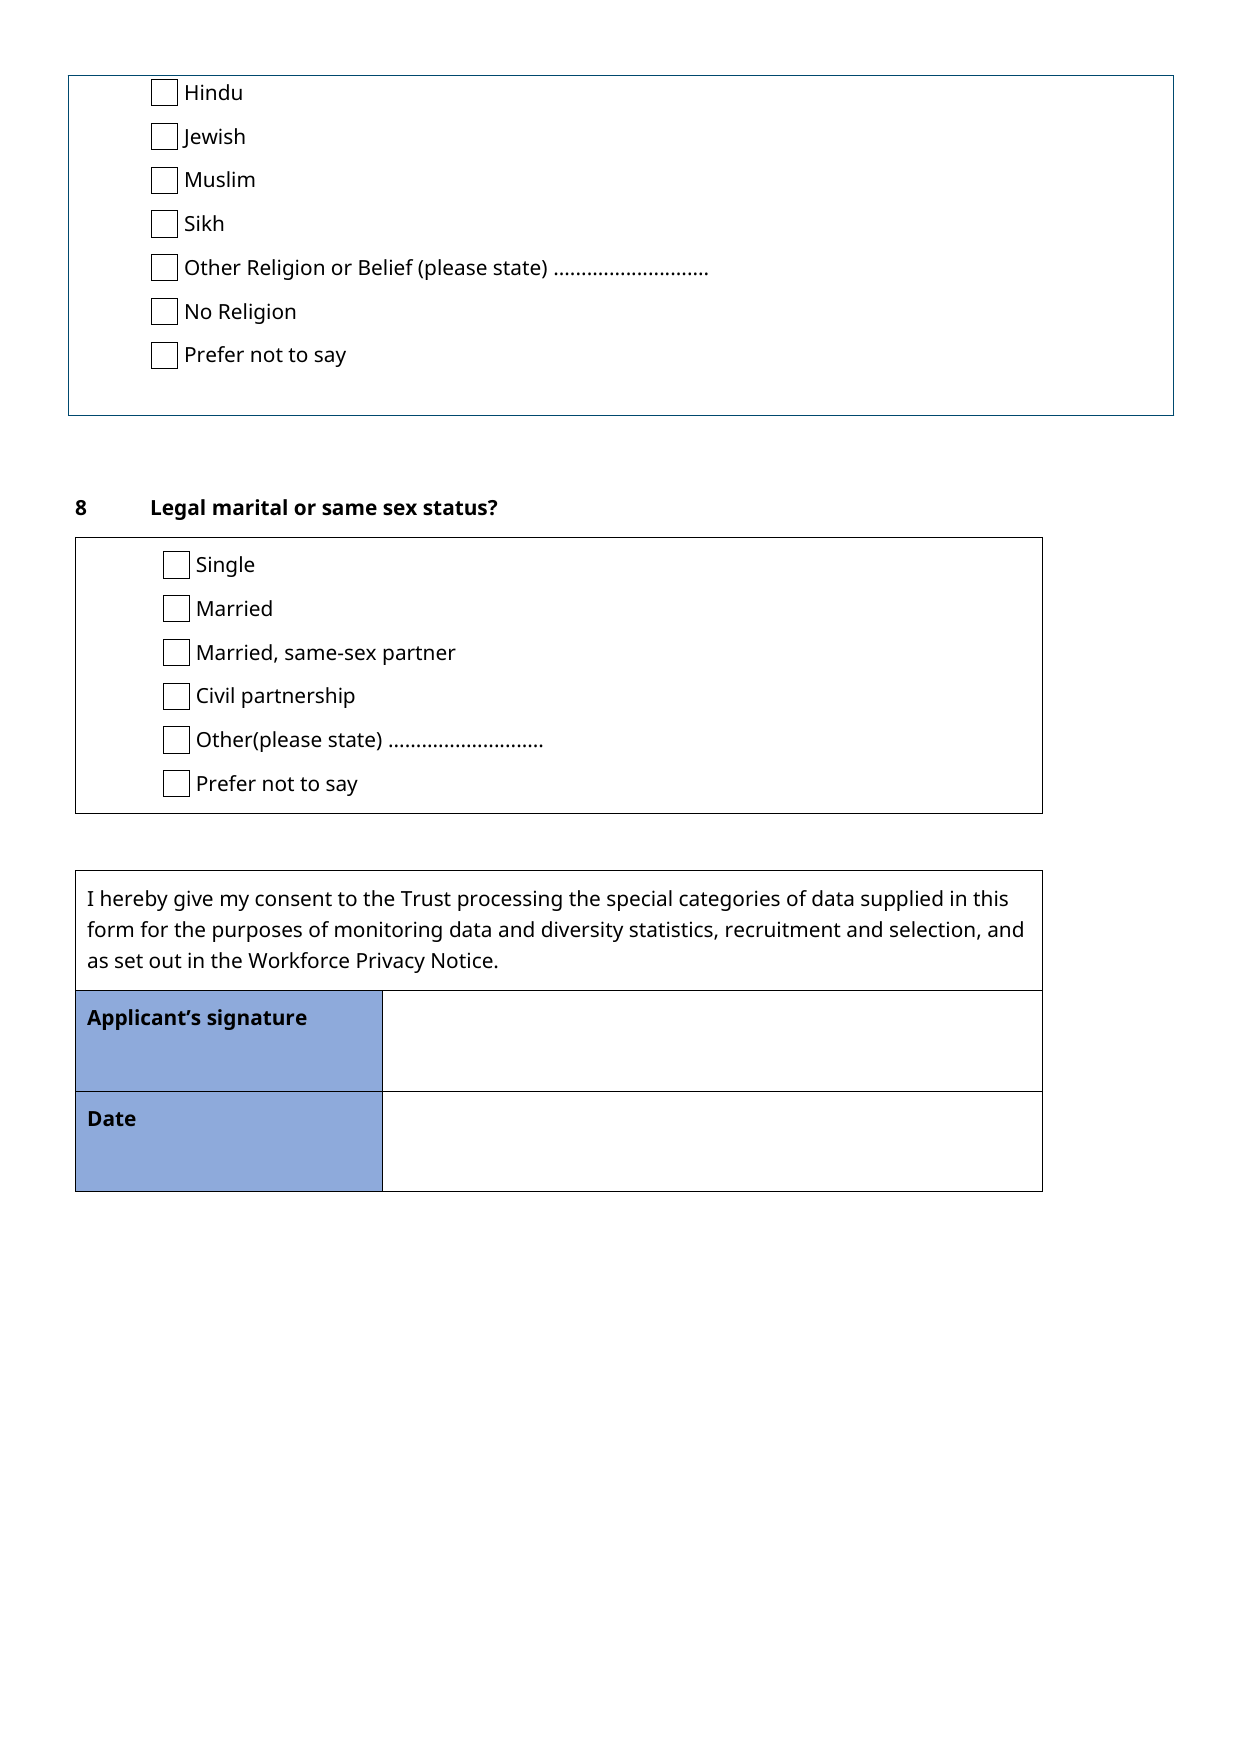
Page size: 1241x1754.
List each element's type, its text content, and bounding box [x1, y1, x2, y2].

text Other Religion or Belief (please state) ............................ [69, 250, 1173, 282]
table_cell [383, 991, 1042, 1091]
text No Religion [69, 294, 1173, 325]
text Hindu [69, 76, 1173, 107]
table_cell [383, 1092, 1042, 1191]
table_cell Applicant’s signature [76, 991, 382, 1091]
table_cell Date [76, 1092, 382, 1191]
text Sikh [69, 206, 1173, 238]
text Prefer not to say [69, 337, 1173, 415]
subtitle 8 Legal marital or same sex status? [75, 493, 1165, 522]
table_header Single Married Married, same-sex partner Civil partnership Other(please state) ............................ Prefer not to say [76, 538, 1042, 813]
text Jewish [69, 119, 1173, 150]
text Muslim [69, 162, 1173, 194]
table_header I hereby give my consent to the Trust processing the special categories of data supplied in this form for the purposes of monitoring data and diversity statistics, recruitment and selection, and as set out in the Workforce Privacy Notice. [76, 871, 1042, 990]
